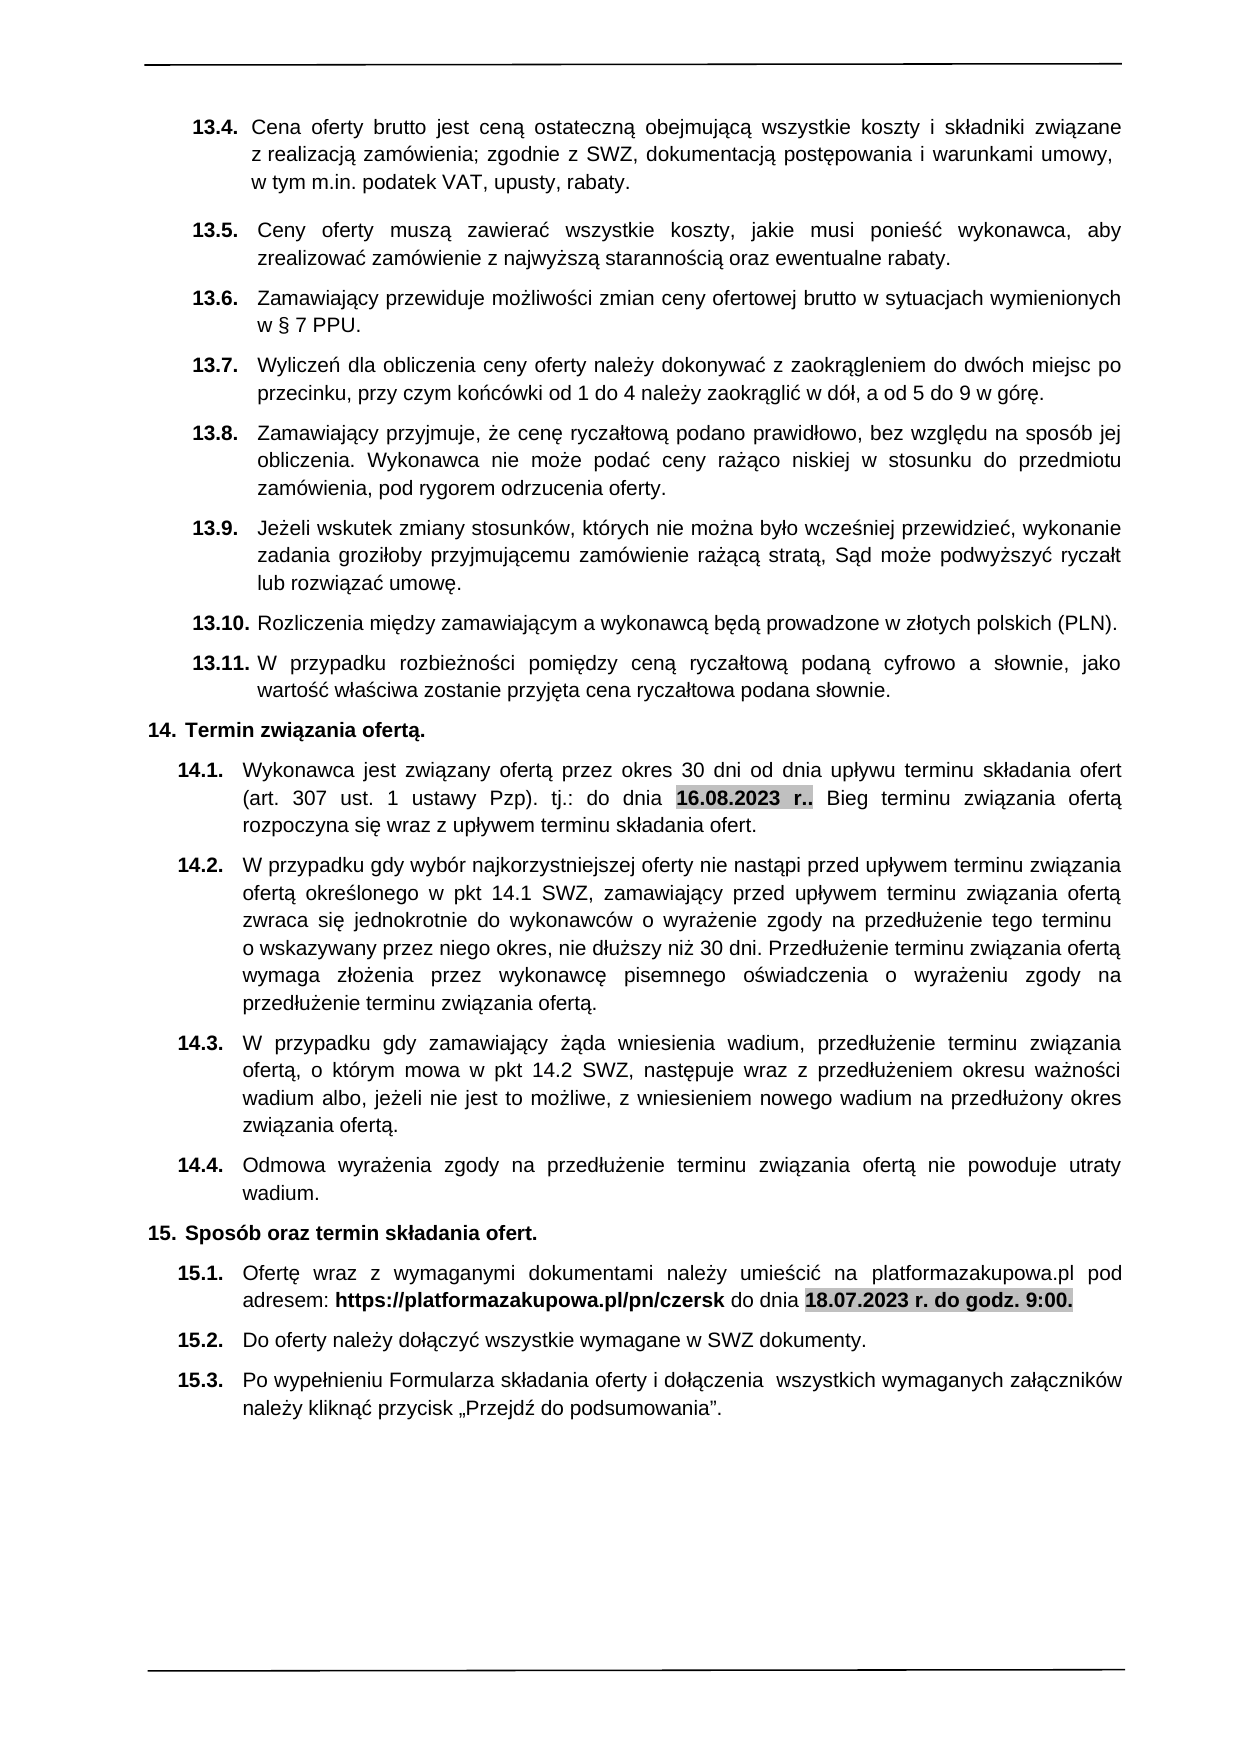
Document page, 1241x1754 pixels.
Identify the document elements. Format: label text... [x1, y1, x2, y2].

list Sposób oraz termin składania ofert. [148, 1220, 1122, 1244]
list Rozliczenia między zamawiającym a wykonawcą będą prowadzone w złotych polskich (PLN). [192, 610, 1122, 634]
list Termin związania ofertą. [148, 718, 1122, 742]
list Po wypełnieniu Formularza składania oferty i dołączenia wszystkich wymaganych załączników należy kliknąć przycisk „Przejdź do podsumowania”. [177, 1368, 1122, 1419]
list Wykonawca jest związany ofertą przez okres 30 dni od dnia upływu terminu składania ofert (art. 307 ust. 1 ustawy Pzp). tj.: do dnia 16.08.2023 r.. Bieg terminu związania ofertą rozpoczyna się wraz z upływem terminu składania ofert. [177, 758, 1122, 837]
list Wyliczeń dla obliczenia ceny oferty należy dokonywać z zaokrągleniem do dwóch miejsc po przecinku, przy czym końcówki od 1 do 4 należy zaokrąglić w dół, a od 5 do 9 w górę. [192, 353, 1122, 404]
list Do oferty należy dołączyć wszystkie wymagane w SWZ dokumenty. [177, 1328, 1122, 1352]
list Jeżeli wskutek zmiany stosunków, których nie można było wcześniej przewidzieć, wykonanie zadania groziłoby przyjmującemu zamówienie rażącą stratą, Sąd może podwyższyć ryczałt lub rozwiązać umowę. [192, 515, 1122, 594]
list Zamawiający przyjmuje, że cenę ryczałtową podano prawidłowo, bez względu na sposób jej obliczenia. Wykonawca nie może podać ceny rażąco niskiej w stosunku do przedmiotu zamówienia, pod rygorem odrzucenia oferty. [192, 420, 1122, 499]
list W przypadku rozbieżności pomiędzy ceną ryczałtową podaną cyfrowo a słownie, jako wartość właściwa zostanie przyjęta cena ryczałtowa podana słownie. [192, 650, 1122, 702]
list Odmowa wyrażenia zgody na przedłużenie terminu związania ofertą nie powoduje utraty wadium. [177, 1153, 1122, 1204]
list Ofertę wraz z wymaganymi dokumentami należy umieścić na platformazakupowa.pl pod adresem: https://platformazakupowa.pl/pn/czersk do dnia 18.07.2023 r. do godz. 9:00. [177, 1260, 1122, 1312]
list W przypadku gdy wybór najkorzystniejszej oferty nie nastąpi przed upływem terminu związania ofertą określonego w pkt 14.1 SWZ, zamawiający przed upływem terminu związania ofertą zwraca się jednokrotnie do wykonawców o wyrażenie zgody na przedłużenie tego terminu o wskazywany przez niego okres, nie dłuższy niż 30 dni. Przedłużenie terminu związania ofertą wymaga złożenia przez wykonawcę pisemnego oświadczenia o wyrażeniu zgody na przedłużenie terminu związania ofertą. [177, 853, 1122, 1014]
list Cena oferty brutto jest ceną ostateczną obejmującą wszystkie koszty i składniki związane z realizacją zamówienia; zgodnie z SWZ, dokumentacją postępowania i warunkami umowy, w tym m.in. podatek VAT, upusty, rabaty. [192, 114, 1122, 193]
list W przypadku gdy zamawiający żąda wniesienia wadium, przedłużenie terminu związania ofertą, o którym mowa w pkt 14.2 SWZ, następuje wraz z przedłużeniem okresu ważności wadium albo, jeżeli nie jest to możliwe, z wniesieniem nowego wadium na przedłużony okres związania ofertą. [177, 1030, 1122, 1137]
list Ceny oferty muszą zawierać wszystkie koszty, jakie musi ponieść wykonawca, aby zrealizować zamówienie z najwyższą starannością oraz ewentualne rabaty. [192, 218, 1122, 269]
list Zamawiający przewiduje możliwości zmian ceny ofertowej brutto w sytuacjach wymienionych w § 7 PPU. [192, 285, 1122, 337]
